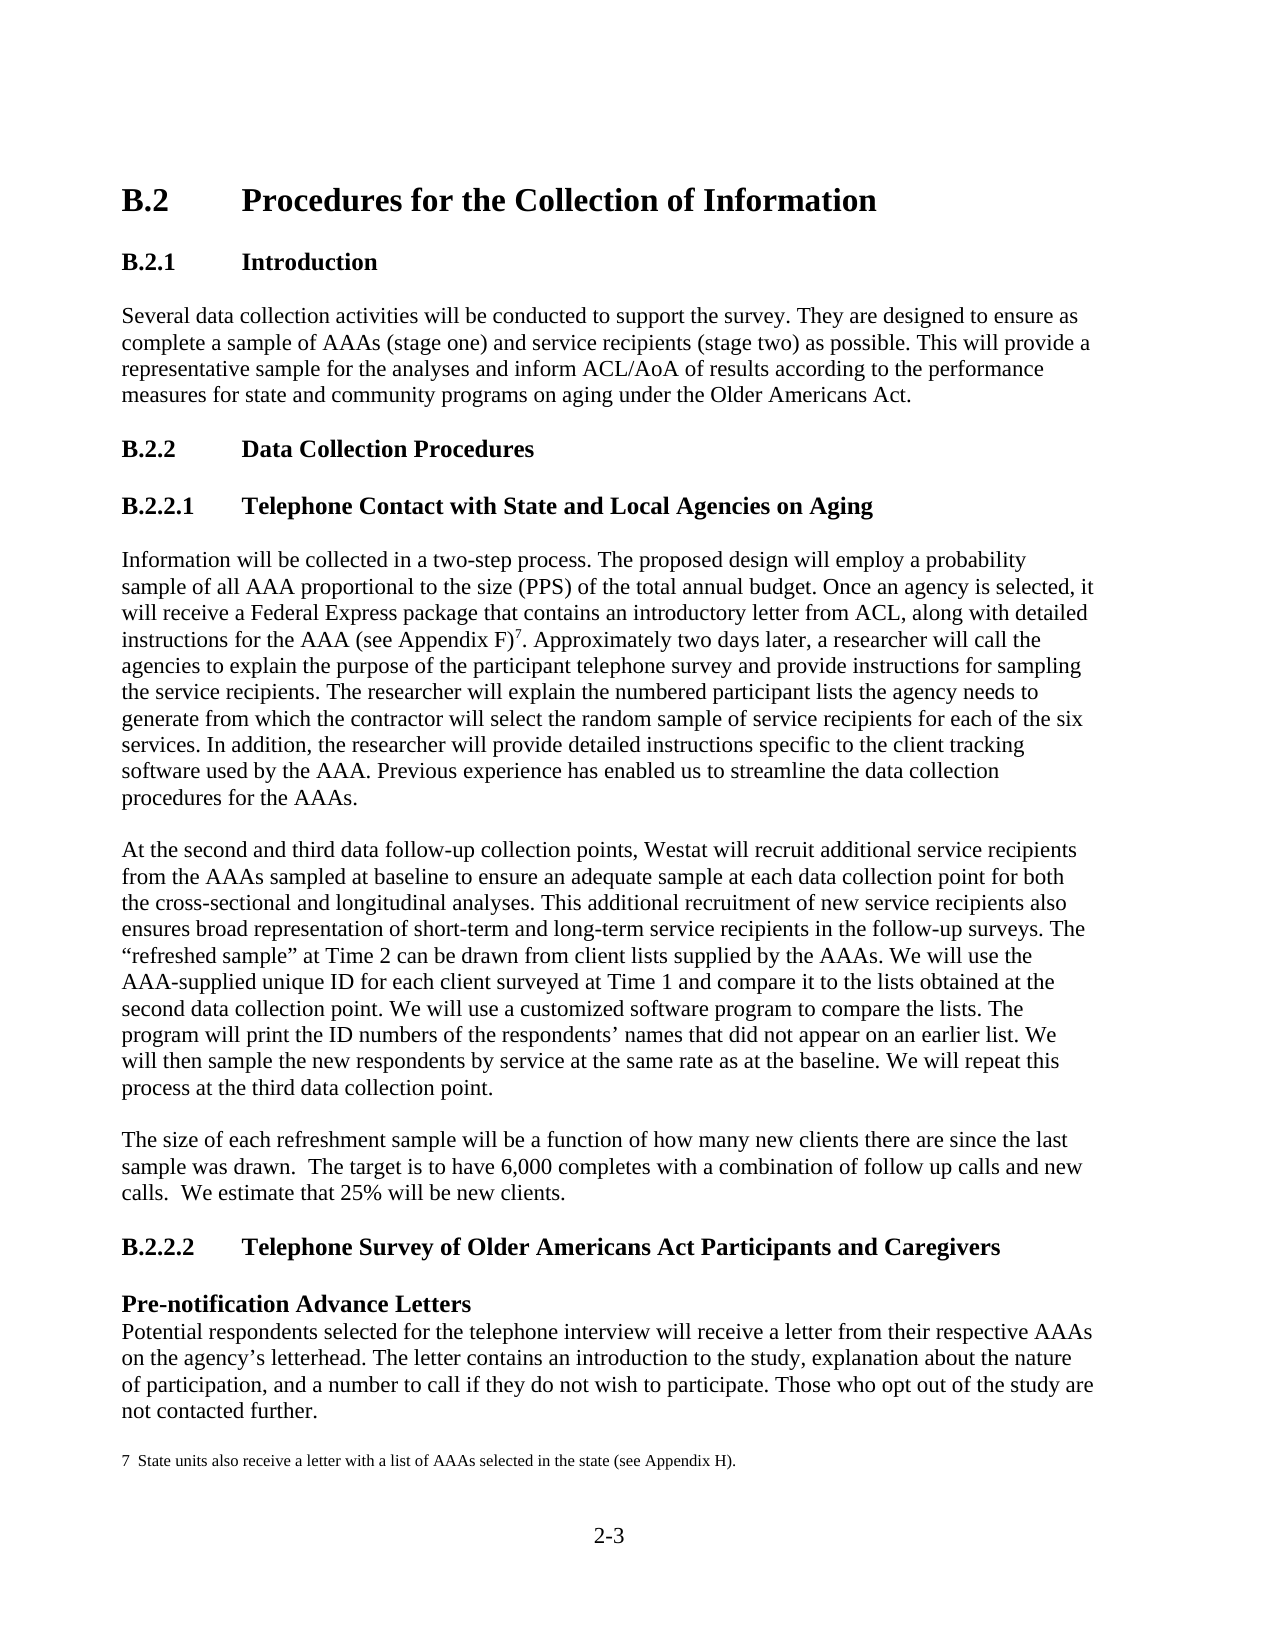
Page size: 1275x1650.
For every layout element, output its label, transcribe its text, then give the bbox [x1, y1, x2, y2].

subtitle B.2.2 Data Collection Procedures [121, 434, 1096, 463]
subtitle B.2.2.1 Telephone Contact with State and Local Agencies on Aging [121, 491, 1096, 520]
subtitle B.2.1 Introduction [121, 247, 1096, 276]
text Potential respondents selected for the telephone interview will receive a letter from their respective AAAs on the agency’s letterhead. The letter contains an introduction to the study, explanation about the nature of participation, and a number to call if they do not wish to participate. Those who opt out of the study are not contacted further. [121, 1318, 1096, 1423]
text Several data collection activities will be conducted to support the survey. They are designed to ensure as complete a sample of AAAs (stage one) and service recipients (stage two) as possible. This will provide a representative sample for the analyses and inform ACL/AoA of results according to the performance measures for state and community programs on aging under the Older Americans Act. [121, 302, 1096, 408]
text Information will be collected in a two-step process. The proposed design will employ a probability sample of all AAA proportional to the size () of the total annual budget. Once an agency is selected, it will receive a Federal Express package that contains an introductory letter from ACL, along with detailed instructions for the AAA (see Appendix F). Approximately two days later, a researcher will call the agencies to explain the purpose of the participant telephone survey and provide instructions for sampling the service recipients. The researcher will explain the numbered participant lists the agency needs to generate from which the contractor will select the random sample of service recipients for each of the six services. In addition, the researcher will provide detailed instructions specific to the client tracking software used by the AAA. Previous experience has enabled us to streamline the data collection procedures for the AAAs. [121, 547, 1096, 810]
text Pre-notification Advance Letters [121, 1289, 1096, 1318]
text The size of each refreshment sample will be a function of how many new clients there are since the last sample was drawn. The target is to have 6,000 completes with a combination of follow up calls and new calls. We estimate that 25% will be new clients. [121, 1126, 1096, 1232]
subtitle B.2 Procedures for the Collection of Information [121, 180, 1096, 218]
text At the second and third data follow-up collection points, Westat will recruit additional service recipients from the AAAs sampled at baseline to ensure an adequate sample at each data collection point for both the cross-sectional and longitudinal analyses. This additional recruitment of new service recipients also ensures broad representation of short-term and long-term service recipients in the follow-up surveys. The “refreshed sample” at Time 2 can be drawn from client lists supplied by the AAAs. We will use the AAA-supplied unique ID for each client surveyed at Time 1 and compare it to the lists obtained at the second data collection point. We will use a customized software program to compare the lists. The program will print the ID numbers of the respondents’ names that did not appear on an earlier list. We will then sample the new respondents by service at the same rate as at the baseline. We will repeat this process at the third data collection point. [121, 836, 1096, 1100]
subtitle B.2.2.2 Telephone Survey of Older Americans Act Participants and Caregivers [121, 1232, 1096, 1261]
